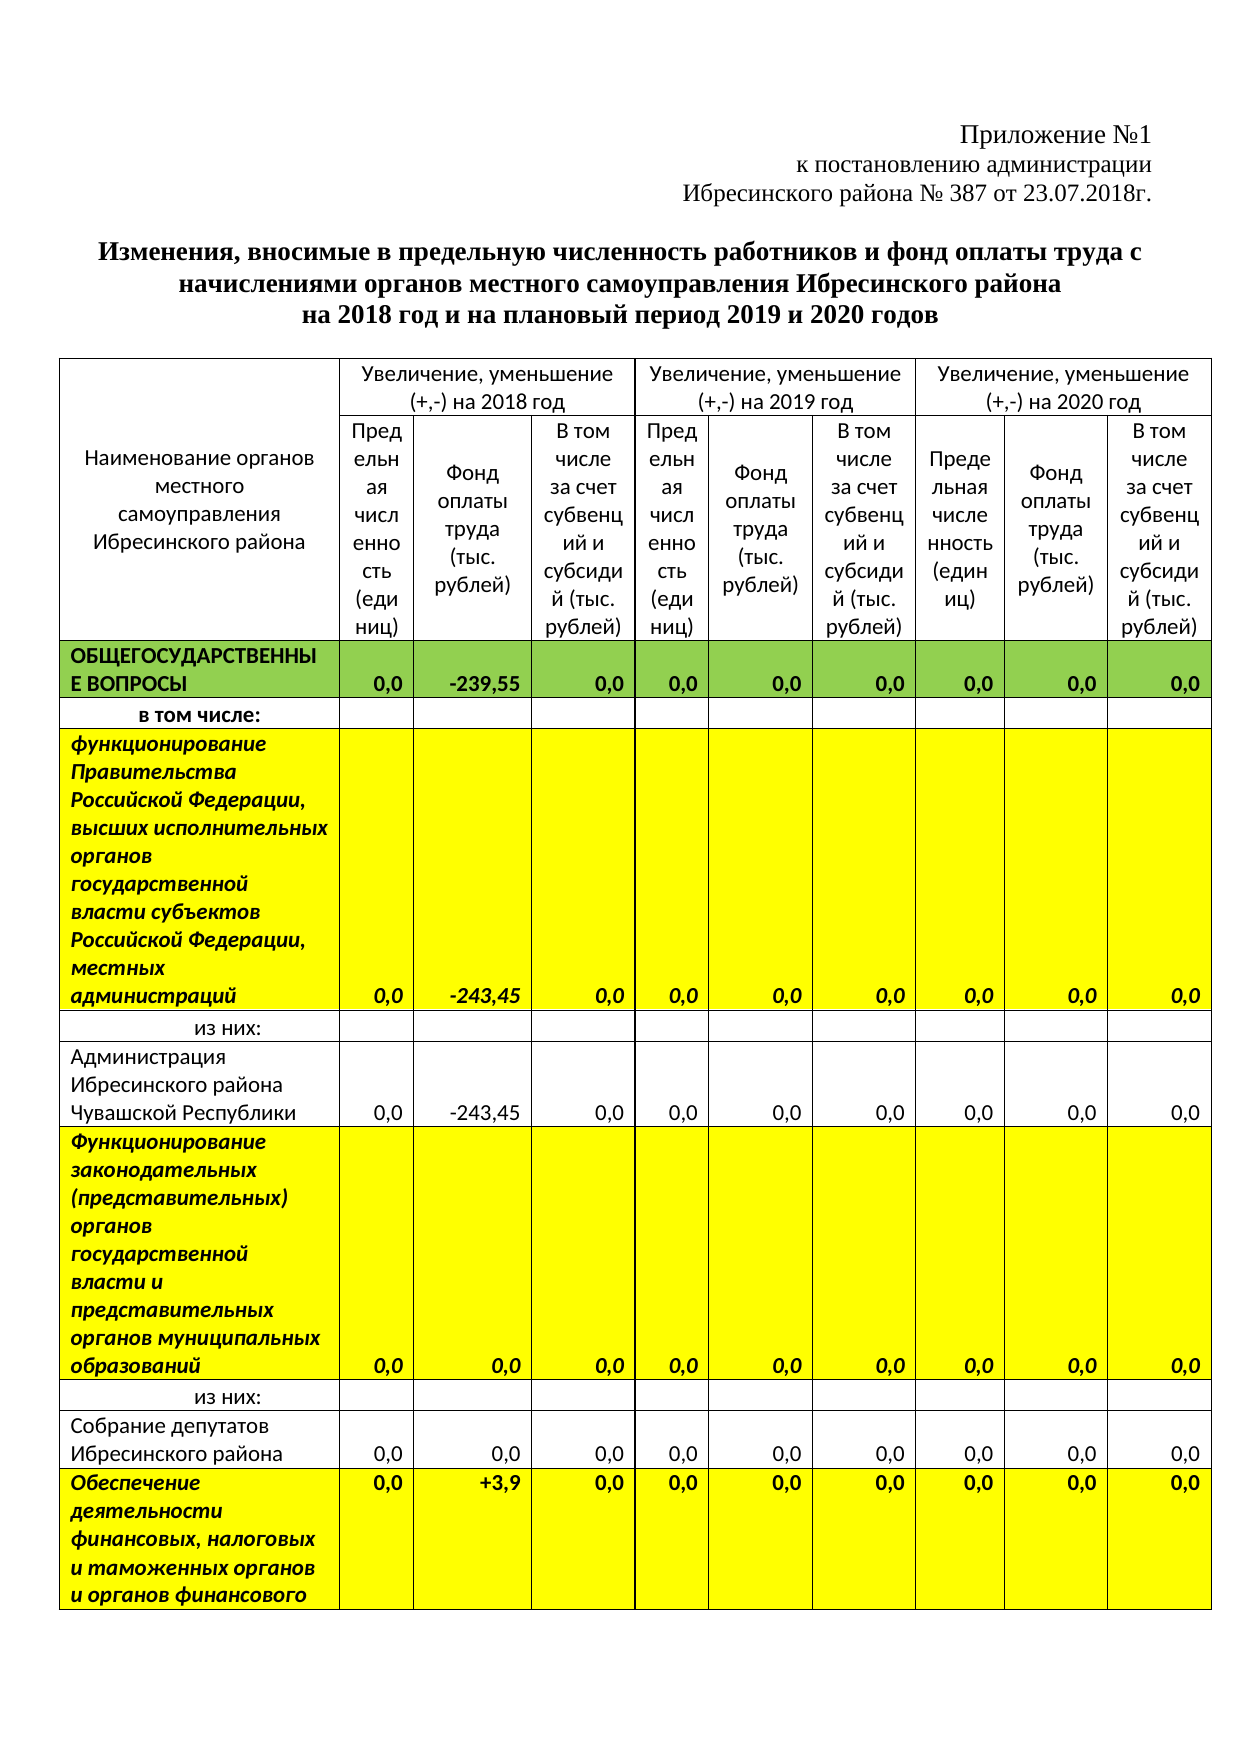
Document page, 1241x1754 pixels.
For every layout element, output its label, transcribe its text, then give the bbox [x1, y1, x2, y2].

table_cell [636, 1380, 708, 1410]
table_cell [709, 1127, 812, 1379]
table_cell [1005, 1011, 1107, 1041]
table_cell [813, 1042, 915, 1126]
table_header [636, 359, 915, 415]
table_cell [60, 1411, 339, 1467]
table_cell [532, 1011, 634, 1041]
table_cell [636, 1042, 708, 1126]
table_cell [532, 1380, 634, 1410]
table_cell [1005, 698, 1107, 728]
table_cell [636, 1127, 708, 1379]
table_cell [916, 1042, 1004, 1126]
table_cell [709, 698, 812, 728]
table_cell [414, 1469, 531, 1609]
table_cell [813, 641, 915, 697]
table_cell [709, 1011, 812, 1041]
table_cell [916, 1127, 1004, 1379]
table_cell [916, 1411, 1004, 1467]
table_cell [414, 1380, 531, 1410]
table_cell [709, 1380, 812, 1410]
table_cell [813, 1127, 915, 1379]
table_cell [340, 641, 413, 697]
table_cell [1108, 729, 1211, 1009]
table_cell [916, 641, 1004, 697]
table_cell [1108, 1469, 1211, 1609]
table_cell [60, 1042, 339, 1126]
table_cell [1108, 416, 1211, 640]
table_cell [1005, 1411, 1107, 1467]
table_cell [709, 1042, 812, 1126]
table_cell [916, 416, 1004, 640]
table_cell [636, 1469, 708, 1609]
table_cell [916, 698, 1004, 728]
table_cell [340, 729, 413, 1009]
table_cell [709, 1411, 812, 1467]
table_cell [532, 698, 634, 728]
text Ибресинского района № 387 от 23.07.2018г. [89, 178, 1152, 207]
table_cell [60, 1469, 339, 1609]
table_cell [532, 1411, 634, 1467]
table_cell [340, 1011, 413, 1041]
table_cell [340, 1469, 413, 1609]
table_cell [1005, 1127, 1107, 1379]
text Приложение №1 [89, 118, 1152, 149]
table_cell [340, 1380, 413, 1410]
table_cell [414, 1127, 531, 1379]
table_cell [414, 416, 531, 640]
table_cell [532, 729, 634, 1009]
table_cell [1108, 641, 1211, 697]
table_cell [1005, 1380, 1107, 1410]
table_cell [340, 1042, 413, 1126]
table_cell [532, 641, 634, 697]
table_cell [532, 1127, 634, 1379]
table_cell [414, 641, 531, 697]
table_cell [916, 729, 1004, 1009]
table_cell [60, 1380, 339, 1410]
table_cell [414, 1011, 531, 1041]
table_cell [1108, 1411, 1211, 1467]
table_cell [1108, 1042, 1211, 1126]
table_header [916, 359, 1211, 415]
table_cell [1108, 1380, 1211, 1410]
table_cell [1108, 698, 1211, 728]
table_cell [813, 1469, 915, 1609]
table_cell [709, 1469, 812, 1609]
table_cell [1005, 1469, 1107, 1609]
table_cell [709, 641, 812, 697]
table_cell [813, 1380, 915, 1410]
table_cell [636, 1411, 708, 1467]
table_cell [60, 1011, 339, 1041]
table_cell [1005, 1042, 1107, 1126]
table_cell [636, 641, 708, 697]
text на 2018 год и на плановый период 2019 и 2020 годов [89, 298, 1152, 329]
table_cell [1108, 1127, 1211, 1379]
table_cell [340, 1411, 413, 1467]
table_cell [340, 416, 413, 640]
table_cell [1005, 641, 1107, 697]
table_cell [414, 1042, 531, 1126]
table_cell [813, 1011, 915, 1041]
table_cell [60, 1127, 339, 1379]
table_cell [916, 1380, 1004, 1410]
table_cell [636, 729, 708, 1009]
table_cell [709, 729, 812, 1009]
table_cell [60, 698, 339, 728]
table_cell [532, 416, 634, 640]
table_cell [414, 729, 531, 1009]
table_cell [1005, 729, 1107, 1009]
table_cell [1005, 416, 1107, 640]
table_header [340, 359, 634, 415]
text Изменения, вносимые в предельную численность работников и фонд оплаты труда с начислениями органов местного самоуправления Ибресинского района [89, 236, 1152, 298]
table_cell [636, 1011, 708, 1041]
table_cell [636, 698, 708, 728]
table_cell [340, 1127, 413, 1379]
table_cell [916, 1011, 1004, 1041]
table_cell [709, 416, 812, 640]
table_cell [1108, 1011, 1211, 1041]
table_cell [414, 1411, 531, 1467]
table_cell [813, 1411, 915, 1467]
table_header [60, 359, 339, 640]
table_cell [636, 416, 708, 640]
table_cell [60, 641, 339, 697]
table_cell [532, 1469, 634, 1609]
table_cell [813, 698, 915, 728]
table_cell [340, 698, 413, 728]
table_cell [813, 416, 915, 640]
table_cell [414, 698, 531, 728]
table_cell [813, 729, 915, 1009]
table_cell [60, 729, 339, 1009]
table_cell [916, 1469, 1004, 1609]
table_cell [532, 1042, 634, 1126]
text к постановлению администрации [89, 149, 1152, 178]
